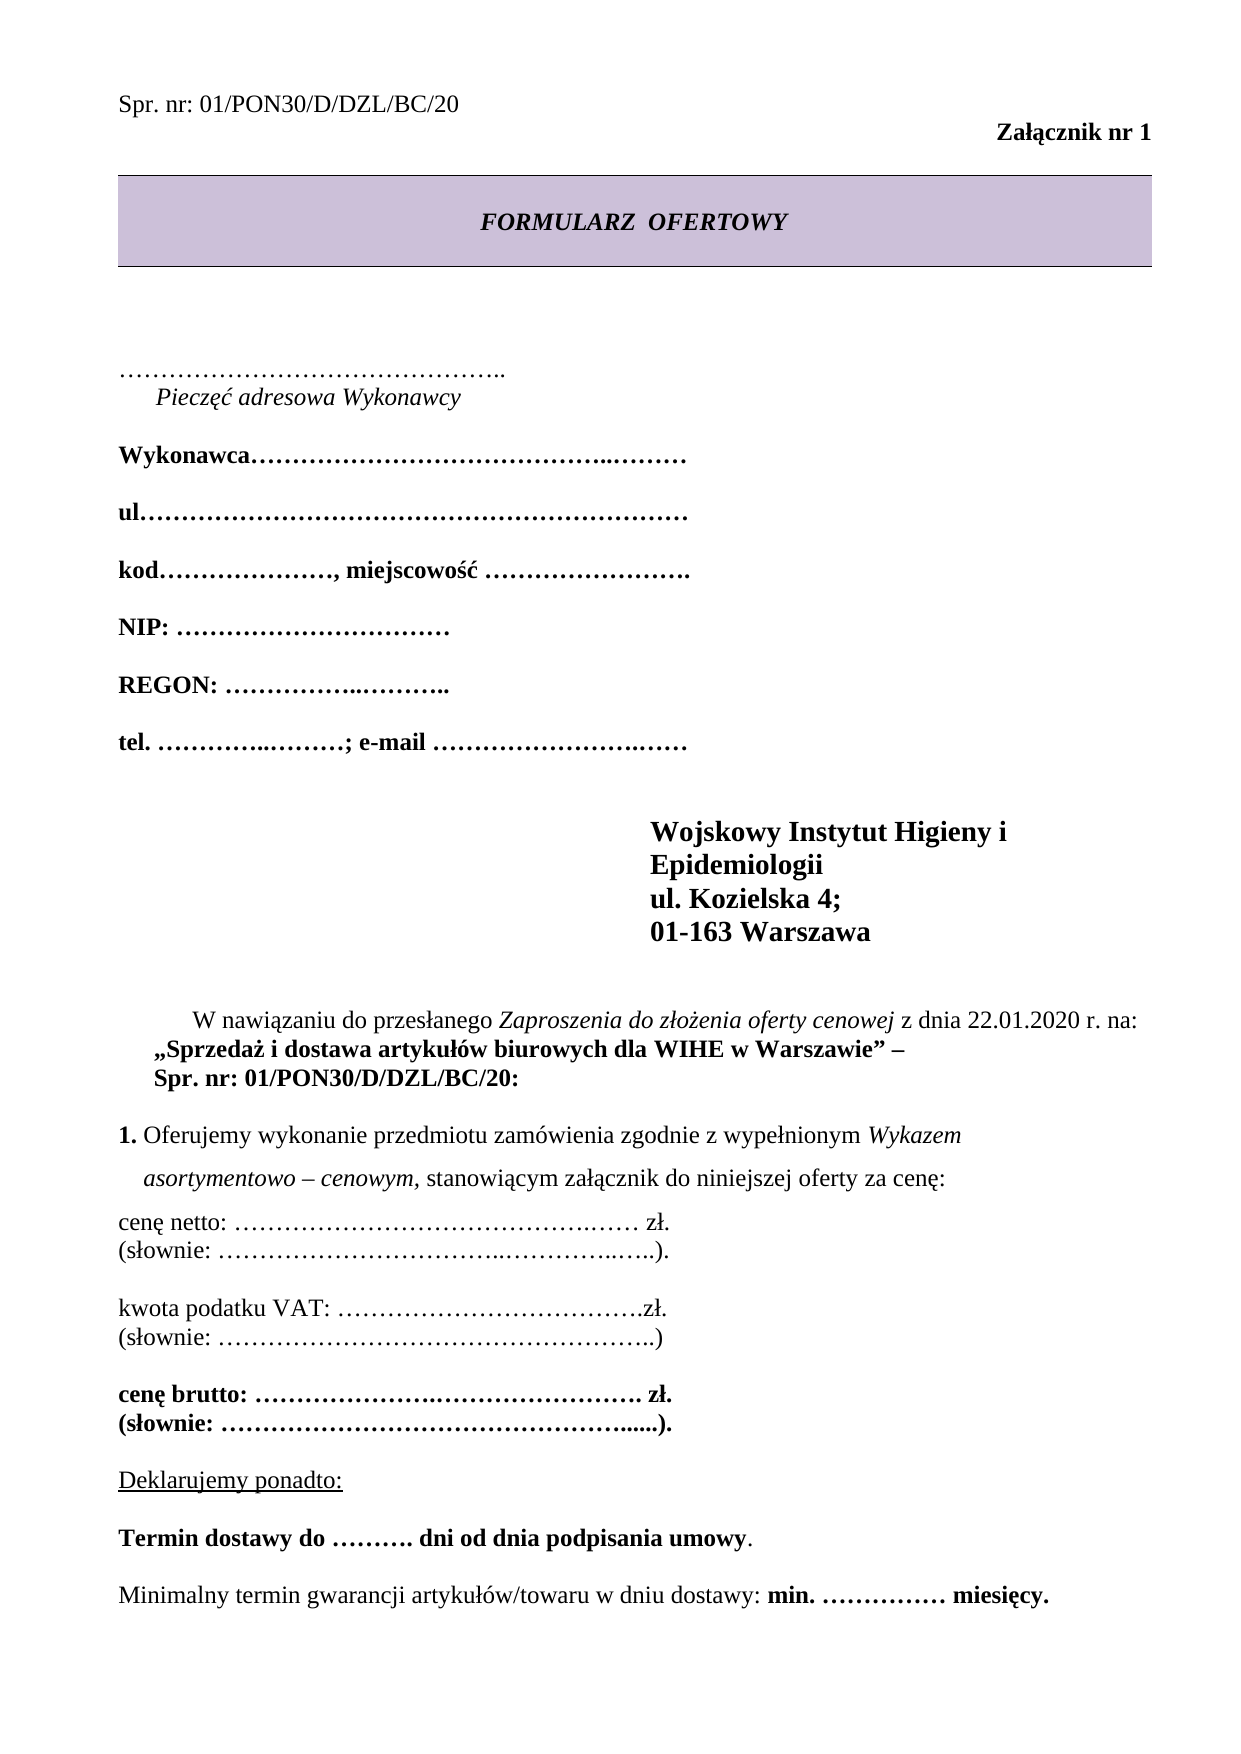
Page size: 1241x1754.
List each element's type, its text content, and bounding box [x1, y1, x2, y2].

text (słownie: ……………………………..…………..…..). [118, 1235, 1152, 1264]
text cenę netto: …………………………………….…… zł. [118, 1207, 1152, 1235]
text Wojskowy Instytut Higieny i Epidemiologii ul. Kozielska 4; [650, 814, 1152, 914]
text REGON: ……………..……….. [118, 670, 1152, 699]
text W nawiązaniu do przesłanego Zaproszenia do złożenia oferty cenowej z dnia 22.01.2020 r. na: „Sprzedaż i dostawa artykułów biurowych dla WIHE w Warszawie” – Spr. nr: 01/PON30/D/DZL/BC/20: [153, 1005, 1152, 1092]
text 1. Oferujemy wykonanie przedmiotu zamówienia zgodnie z wypełnionym Wykazem [118, 1120, 1108, 1149]
text Wykonawca……………………………………..……… [118, 440, 1152, 469]
text 01-163 Warszawa [650, 914, 1152, 948]
text Spr. nr: 01/PON30/D/DZL/BC/20 [118, 89, 1152, 117]
text Termin dostawy do ………. dni od dnia podpisania umowy. [118, 1523, 1152, 1552]
text asortymentowo – cenowym, stanowiącym załącznik do niniejszej oferty za cenę: [118, 1163, 1108, 1192]
text ……………………………………….. [118, 354, 1152, 382]
text FORMULARZ OFERTOWY [118, 207, 1152, 232]
text Deklarujemy ponadto: [118, 1465, 1152, 1494]
text (słownie: …………………………………………......). [118, 1408, 1152, 1437]
text NIP: …………………………… [118, 612, 1152, 641]
text cenę brutto: ………………….……………………. zł. [118, 1379, 1152, 1408]
text tel. …………..………; e-mail …………………….…… [118, 727, 1152, 756]
text Załącznik nr 1 [118, 117, 1152, 146]
text kod…………………, miejscowość ……………………. [118, 555, 1152, 584]
text kwota podatku VAT: ……………………………….zł. [118, 1293, 1152, 1322]
text Pieczęć adresowa Wykonawcy [118, 382, 1152, 411]
text ul………………………………………………………… [118, 497, 1152, 526]
text (słownie: ……………………………………………..) [118, 1322, 1152, 1350]
text Minimalny termin gwarancji artykułów/towaru w dniu dostawy: min. …………… miesięcy. [118, 1580, 1152, 1609]
